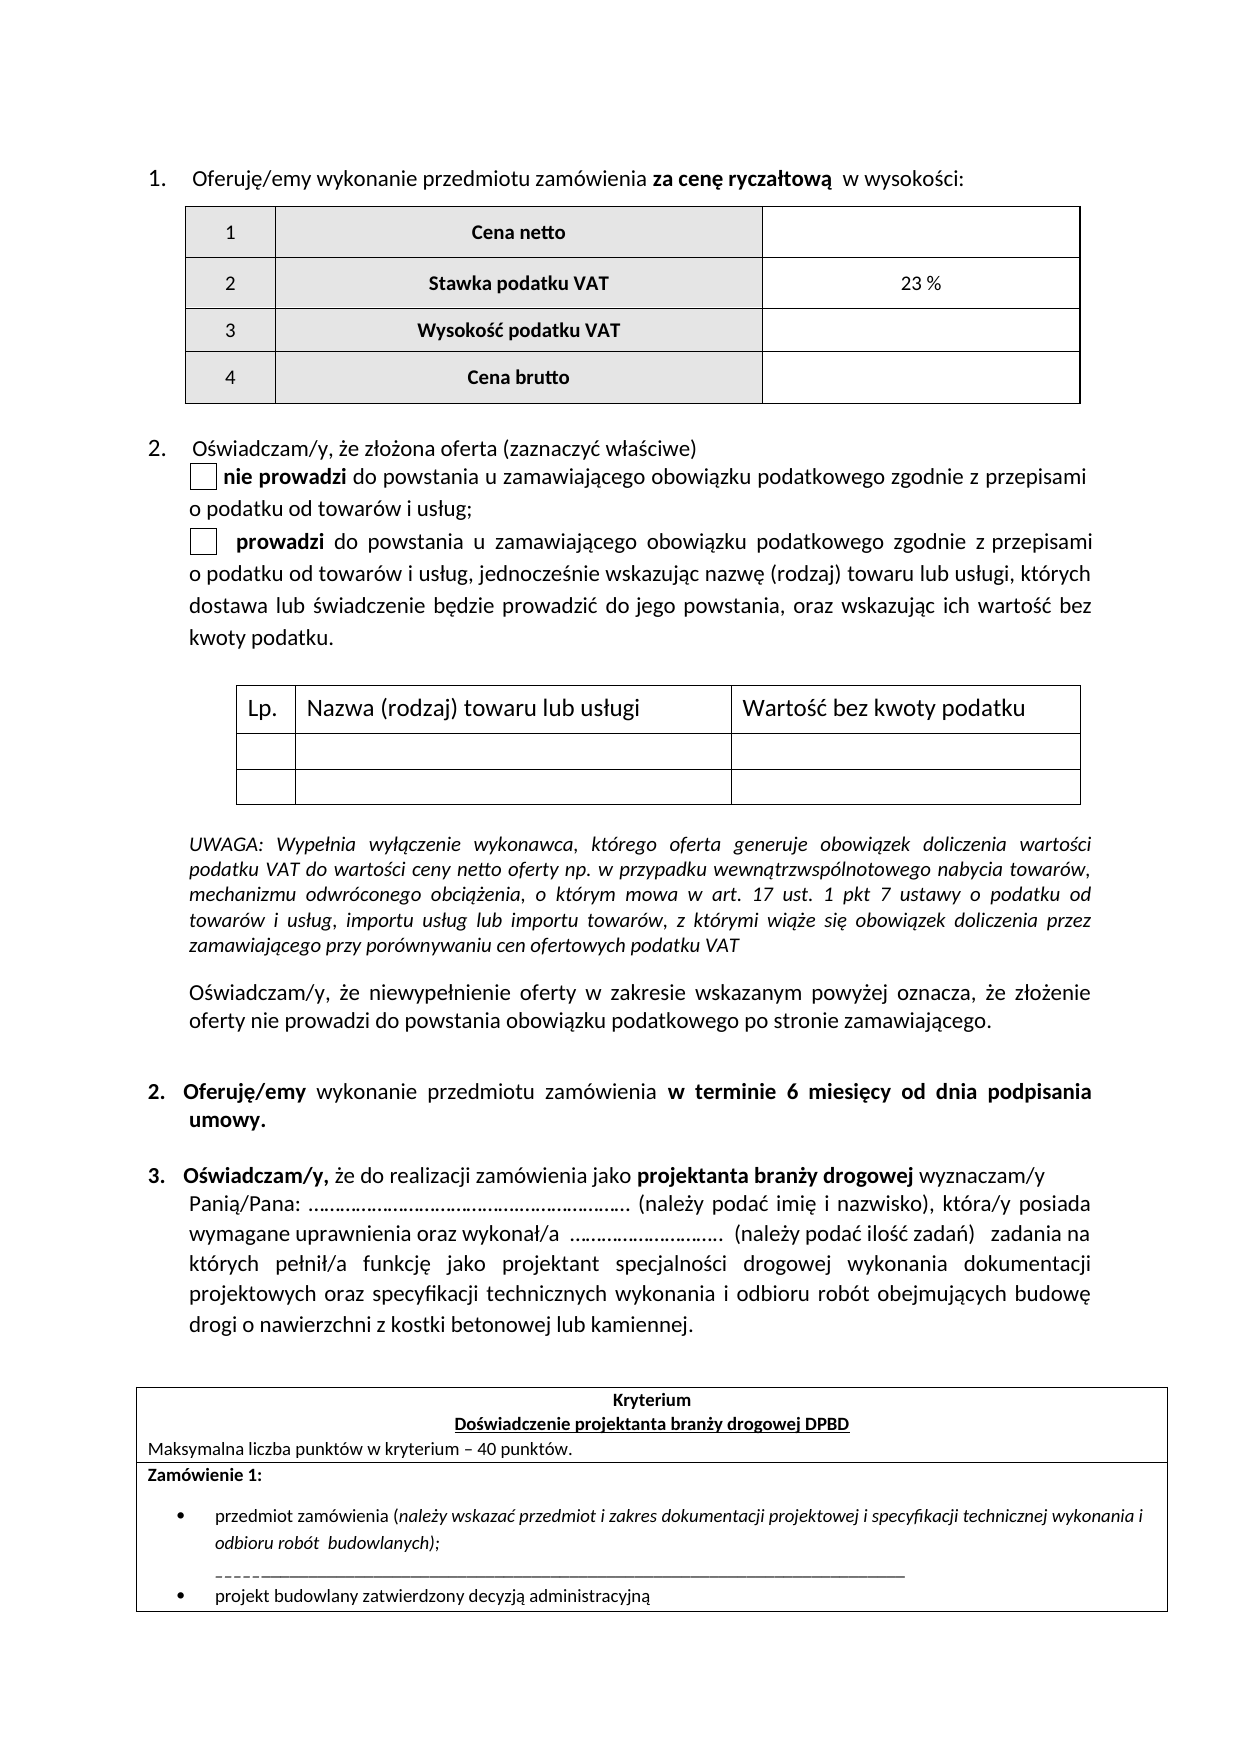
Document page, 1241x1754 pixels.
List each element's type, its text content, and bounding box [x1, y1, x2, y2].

table_header Kryterium Doświadczenie projektanta branży drogowej DPBD Maksymalna liczba punktów w kryterium – 40 punktów. [137, 1388, 1167, 1462]
table_cell [237, 734, 295, 768]
list Oferuję/emy wykonanie przedmiotu zamówienia za cenę ryczałtową w wysokości: [148, 162, 1093, 193]
table_cell 23 % [763, 258, 1079, 307]
table_cell 3 [186, 309, 275, 351]
table_header Nazwa (rodzaj) towaru lub usługi [296, 686, 731, 733]
table_cell 4 [186, 352, 275, 403]
text Panią/Pana: ………………………………….………………… (należy podać imię i nazwisko), która/y posiada wymagane uprawnienia oraz wykonał/a ……………………….. (należy podać ilość zadań) zadania na których pełnił/a funkcję jako projektant specjalności drogowej wykonania dokumentacji projektowych oraz specyfikacji technicznych wykonania i odbioru robót obejmujących budowę drogi o nawierzchni z kostki betonowej lub kamiennej. [189, 1189, 1093, 1338]
table_cell [296, 734, 731, 768]
table_cell Stawka podatku VAT [276, 258, 762, 307]
list nie prowadzi do powstania u zamawiającego obowiązku podatkowego zgodnie z przepisami o podatku od towarów i usług; [189, 462, 1093, 523]
table_cell [296, 770, 731, 804]
table_cell [237, 770, 295, 804]
table_cell [763, 352, 1079, 403]
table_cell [137, 1463, 1167, 1611]
table_header Lp. [237, 686, 295, 733]
table_cell 2 [186, 258, 275, 307]
list prowadzi do powstania u zamawiającego obowiązku podatkowego zgodnie z przepisami o podatku od towarów i usług, jednocześnie wskazując nazwę (rodzaj) towaru lub usługi, których dostawa lub świadczenie będzie prowadzić do jego powstania, oraz wskazując ich wartość bez kwoty podatku. [189, 527, 1093, 651]
table_header Wartość bez kwoty podatku [732, 686, 1080, 733]
list Oferuję/emy wykonanie przedmiotu zamówienia w terminie 6 miesięcy od dnia podpisania umowy. [148, 1077, 1093, 1133]
table_cell Wysokość podatku VAT [276, 309, 762, 351]
list Oświadczam/y, że złożona oferta (zaznaczyć właściwe) [148, 432, 1093, 462]
table_cell Cena brutto [276, 352, 762, 403]
list Oświadczam/y, że do realizacji zamówienia jako projektanta branży drogowej wyznaczam/y [148, 1161, 1093, 1189]
table_cell [732, 734, 1080, 768]
text Oświadczam/y, że niewypełnienie oferty w zakresie wskazanym powyżej oznacza, że złożenie oferty nie prowadzi do powstania obowiązku podatkowego po stronie zamawiającego. [189, 978, 1093, 1034]
table_header [763, 207, 1079, 257]
table_cell [763, 309, 1079, 351]
table_cell [732, 770, 1080, 804]
table_header Cena netto [276, 207, 762, 257]
text UWAGA: Wypełnia wyłączenie wykonawca, którego oferta generuje obowiązek doliczenia wartości podatku VAT do wartości ceny netto oferty np. w przypadku wewnątrzwspólnotowego nabycia towarów, mechanizmu odwróconego obciążenia, o którym mowa w art. 17 ust. 1 pkt 7 ustawy o podatku od towarów i usług, importu usług lub importu towarów, z którymi wiąże się obowiązek doliczenia przez zamawiającego przy porównywaniu cen ofertowych podatku VAT [189, 831, 1093, 958]
table_header 1 [186, 207, 275, 257]
